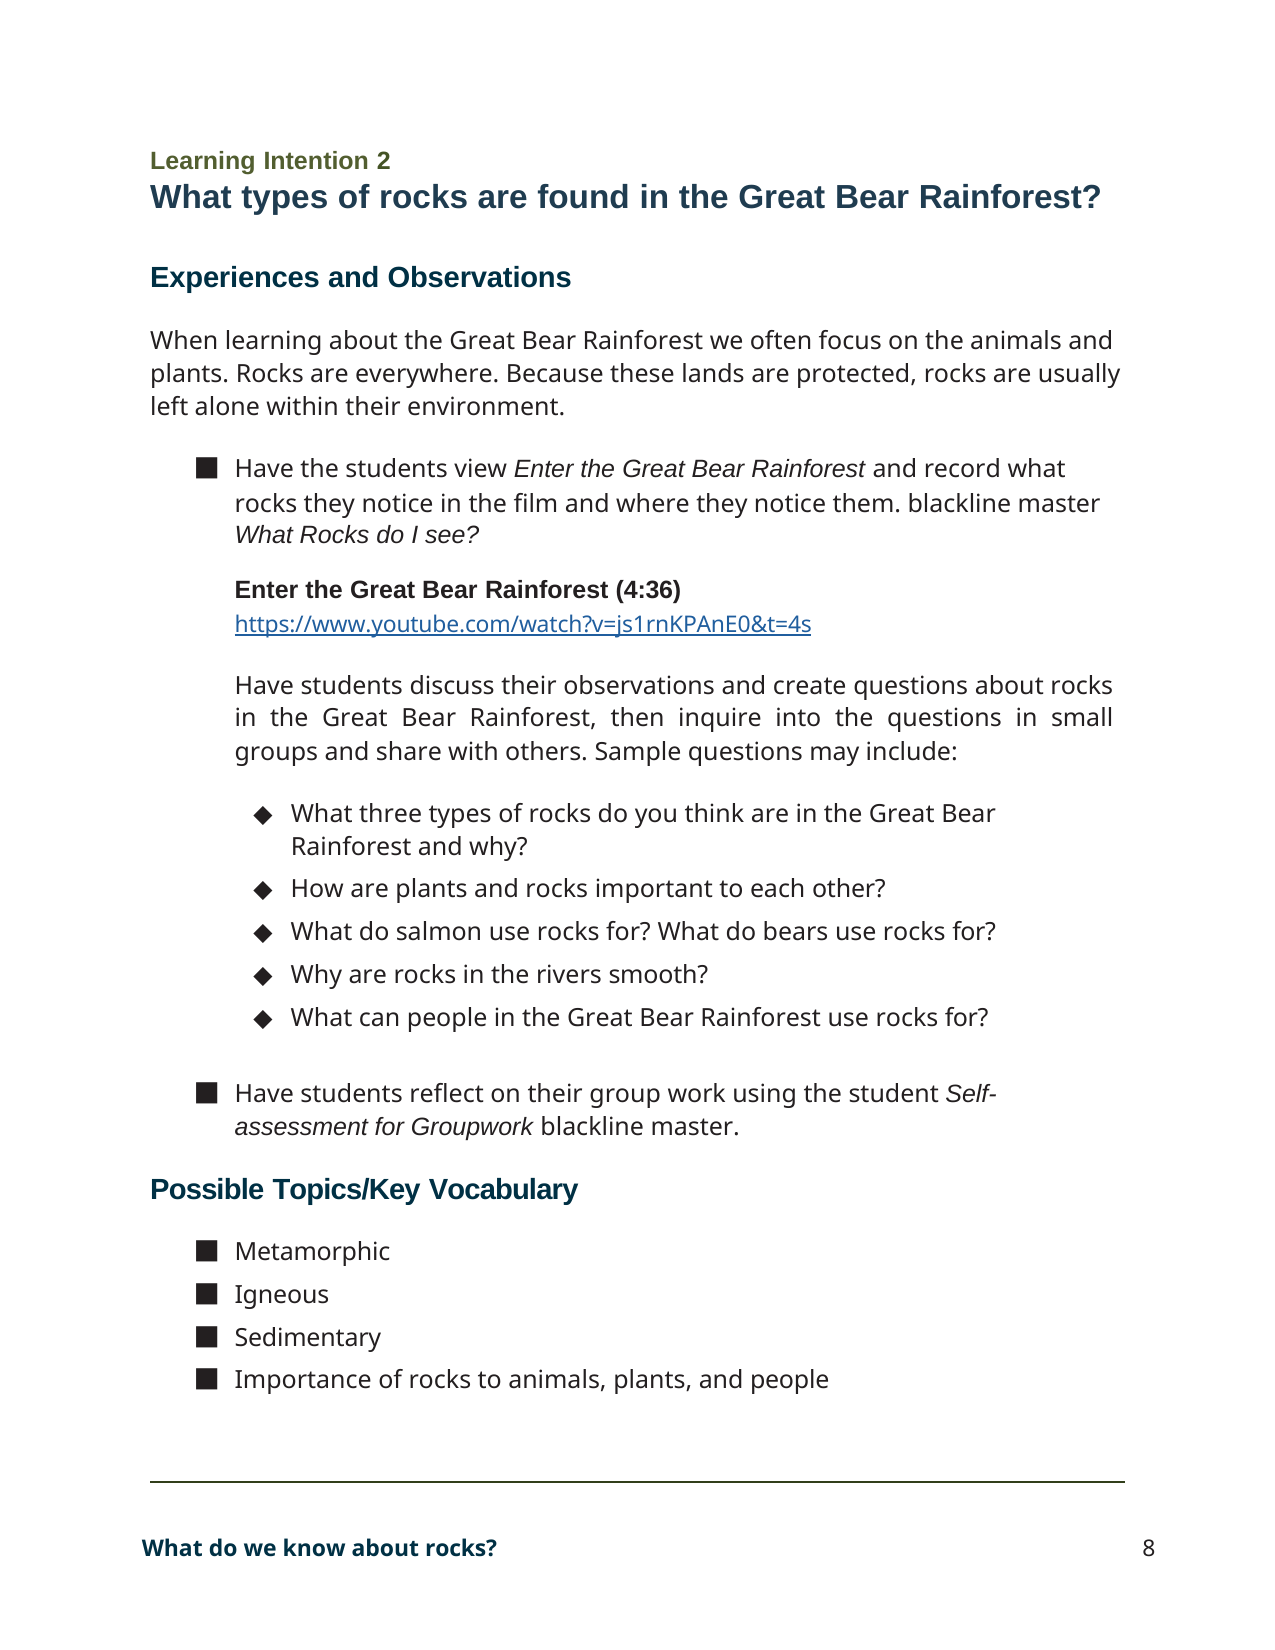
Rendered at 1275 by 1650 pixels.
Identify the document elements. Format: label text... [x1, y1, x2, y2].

list What can people in the Great Bear Rainforest use rocks for? [253, 999, 1131, 1033]
subtitle Enter the Great Bear Rainforest (4:36) [234, 575, 1131, 604]
list Sedimentary [197, 1319, 1131, 1353]
list Have students reflect on their group work using the student Self-assessment for Groupwork blackline master. [197, 1076, 1109, 1143]
list Importance of rocks to animals, plants, and people [197, 1362, 1131, 1396]
list Metamorphic [197, 1234, 1131, 1268]
text When learning about the Great Bear Rainforest we often focus on the animals and plants. Rocks are everywhere. Because these lands are protected, rocks are usually left alone within their environment. [150, 323, 1131, 423]
text Learning Intention 2 [150, 146, 1131, 174]
list How are plants and rocks important to each other? [253, 871, 1131, 905]
list Igneous [197, 1277, 1131, 1311]
list What three types of rocks do you think are in the Great Bear Rainforest and why? [253, 796, 1116, 862]
text https://www.youtube.com/watch?v=js1rnKPAnE0&t=4s [234, 607, 1131, 639]
list Why are rocks in the rivers smooth? [253, 957, 1131, 991]
list What do salmon use rocks for? What do bears use rocks for? [253, 914, 1131, 948]
list Have the students view Enter the Great Bear Rainforest and record what rocks they notice in the film and where they notice them. blackline master What Rocks do I see? [197, 450, 1120, 549]
subtitle What types of rocks are found in the Great Bear Rainforest? [150, 177, 1131, 216]
subtitle Experiences and Observations [150, 260, 1131, 293]
text Have students discuss their observations and create questions about rocks in the Great Bear Rainforest, then inquire into the questions in small groups and share with others. Sample questions may include: [234, 667, 1114, 768]
subtitle Possible Topics/Key Vocabulary [150, 1172, 1131, 1205]
